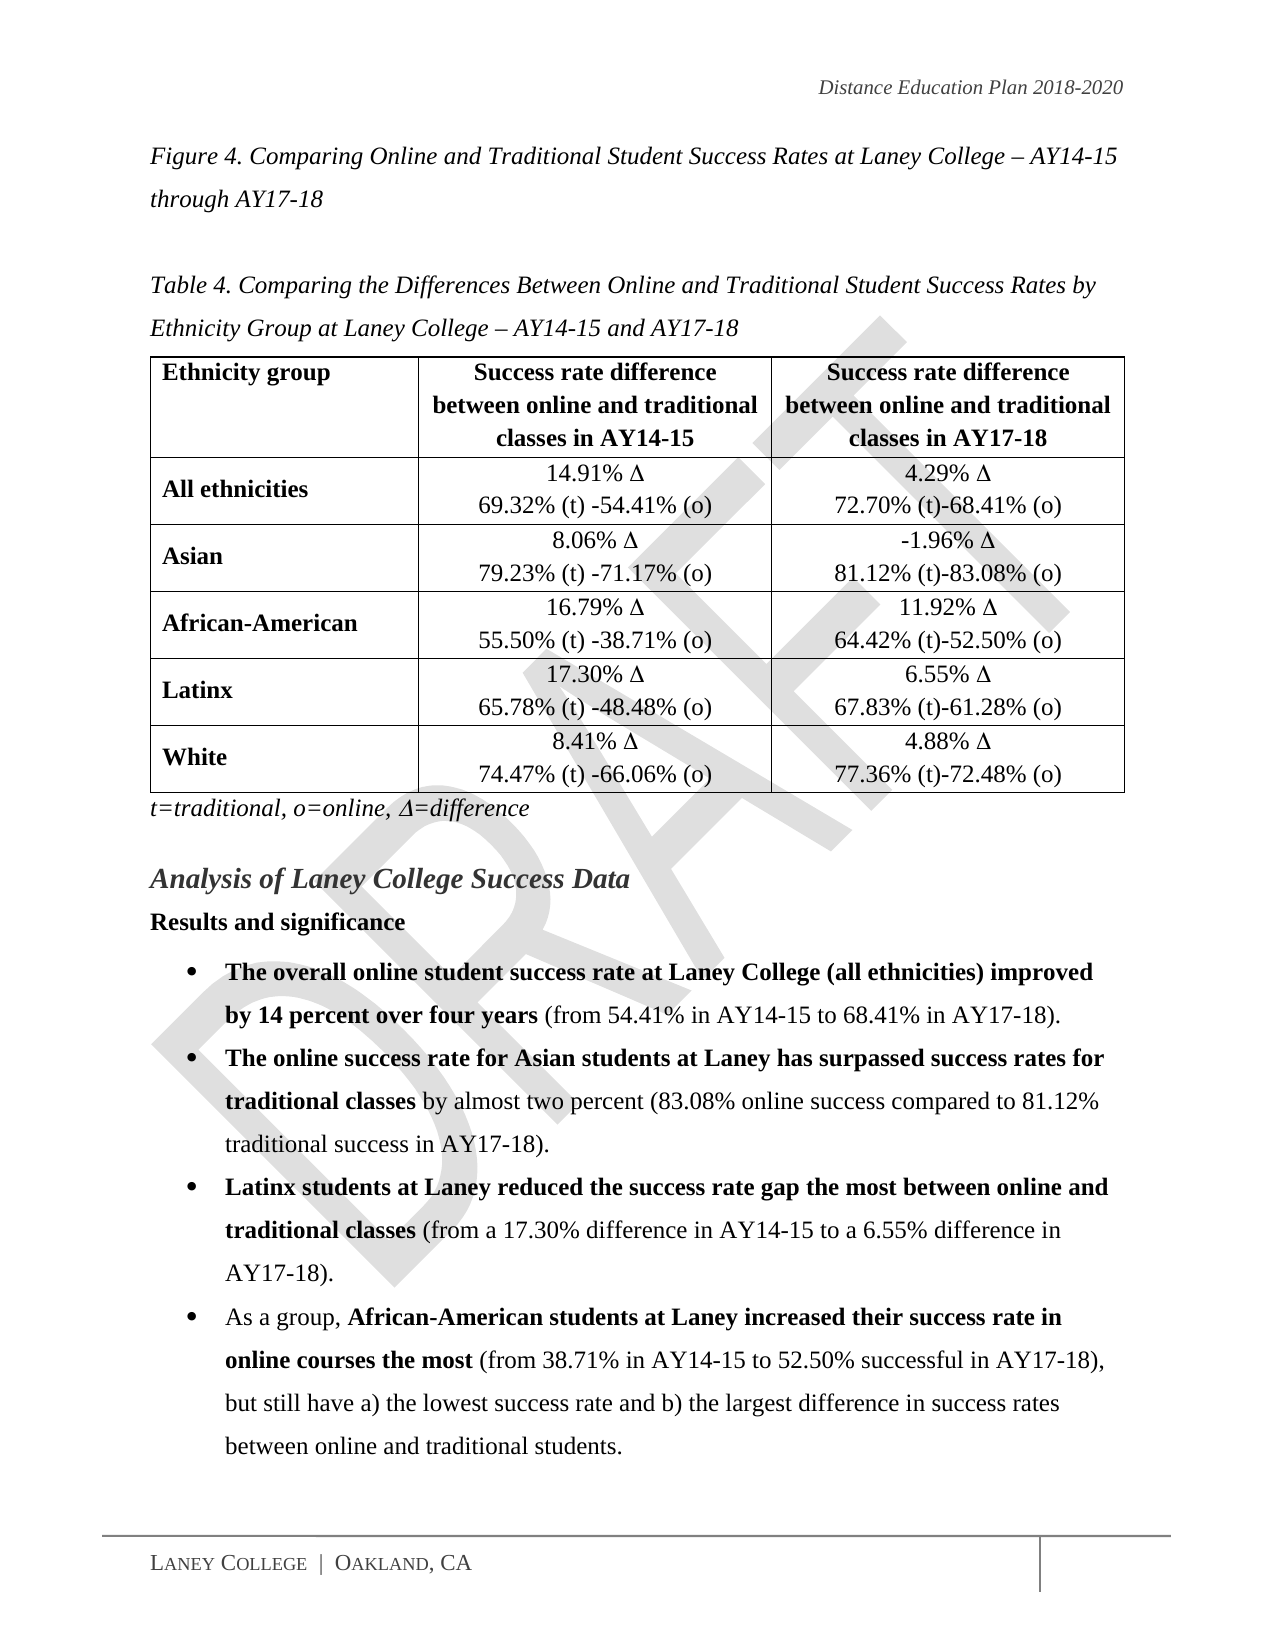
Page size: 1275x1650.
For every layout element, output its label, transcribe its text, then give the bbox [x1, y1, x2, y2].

table_header Success rate difference between online and traditional classes in AY14-15 [419, 358, 771, 457]
list As a group, African-American students at Laney increased their success rate in online courses the most (from 38.71% in AY14-15 to 52.50% successful in AY17-18), but still have a) the lowest success rate and b) the largest difference in success rates between online and traditional students. [187, 1302, 1125, 1460]
table_cell 16.79% 55.50% (t) -38.71% (o) [419, 592, 771, 658]
text t=traditional, o=online, =difference [150, 793, 1125, 822]
list Latinx students at Laney reduced the success rate gap the most between online and traditional classes (from a 17.30% difference in AY14-15 to a 6.55% difference in AY17-18). [187, 1172, 1125, 1287]
list The online success rate for Asian students at Laney has surpassed success rates for traditional classes by almost two percent (83.08% online success compared to 81.12% traditional success in AY17-18). [187, 1043, 1125, 1158]
table_cell 8.06% 79.23% (t) -71.17% (o) [419, 525, 771, 591]
table_cell 8.41% 74.47% (t) -66.06% (o) [419, 726, 771, 792]
table_cell 6.55% 67.83% (t)-61.28% (o) [772, 659, 1124, 725]
table_cell 14.91% 69.32% (t) -54.41% (o) [419, 458, 771, 524]
table_header Ethnicity group [151, 358, 418, 457]
subtitle Results and significance [150, 907, 1125, 936]
table_cell 11.92% 64.42% (t)-52.50% (o) [772, 592, 1124, 658]
table_cell African-American [151, 592, 418, 658]
table_cell 4.29% 72.70% (t)-68.41% (o) [772, 458, 1124, 524]
text Table 4. Comparing the Differences Between Online and Traditional Student Success Rates by Ethnicity Group at Laney College – AY14-15 and AY17-18 [150, 270, 1125, 342]
subtitle Analysis of Laney College Success Data [150, 861, 1125, 895]
table_cell White [151, 726, 418, 792]
table_header Success rate difference between online and traditional classes in AY17-18 [772, 358, 1124, 457]
table_cell Latinx [151, 659, 418, 725]
table_cell -1.96% 81.12% (t)-83.08% (o) [772, 525, 1124, 591]
table_cell 4.88% 77.36% (t)-72.48% (o) [772, 726, 1124, 792]
table_cell Asian [151, 525, 418, 591]
table_cell All ethnicities [151, 458, 418, 524]
table_cell 17.30% 65.78% (t) -48.48% (o) [419, 659, 771, 725]
list The overall online student success rate at Laney College (all ethnicities) improved by 14 percent over four years (from 54.41% in AY14-15 to 68.41% in AY17-18). [187, 957, 1125, 1028]
text Figure 4. Comparing Online and Traditional Student Success Rates at Laney College – AY14-15 through AY17-18 [150, 141, 1125, 213]
